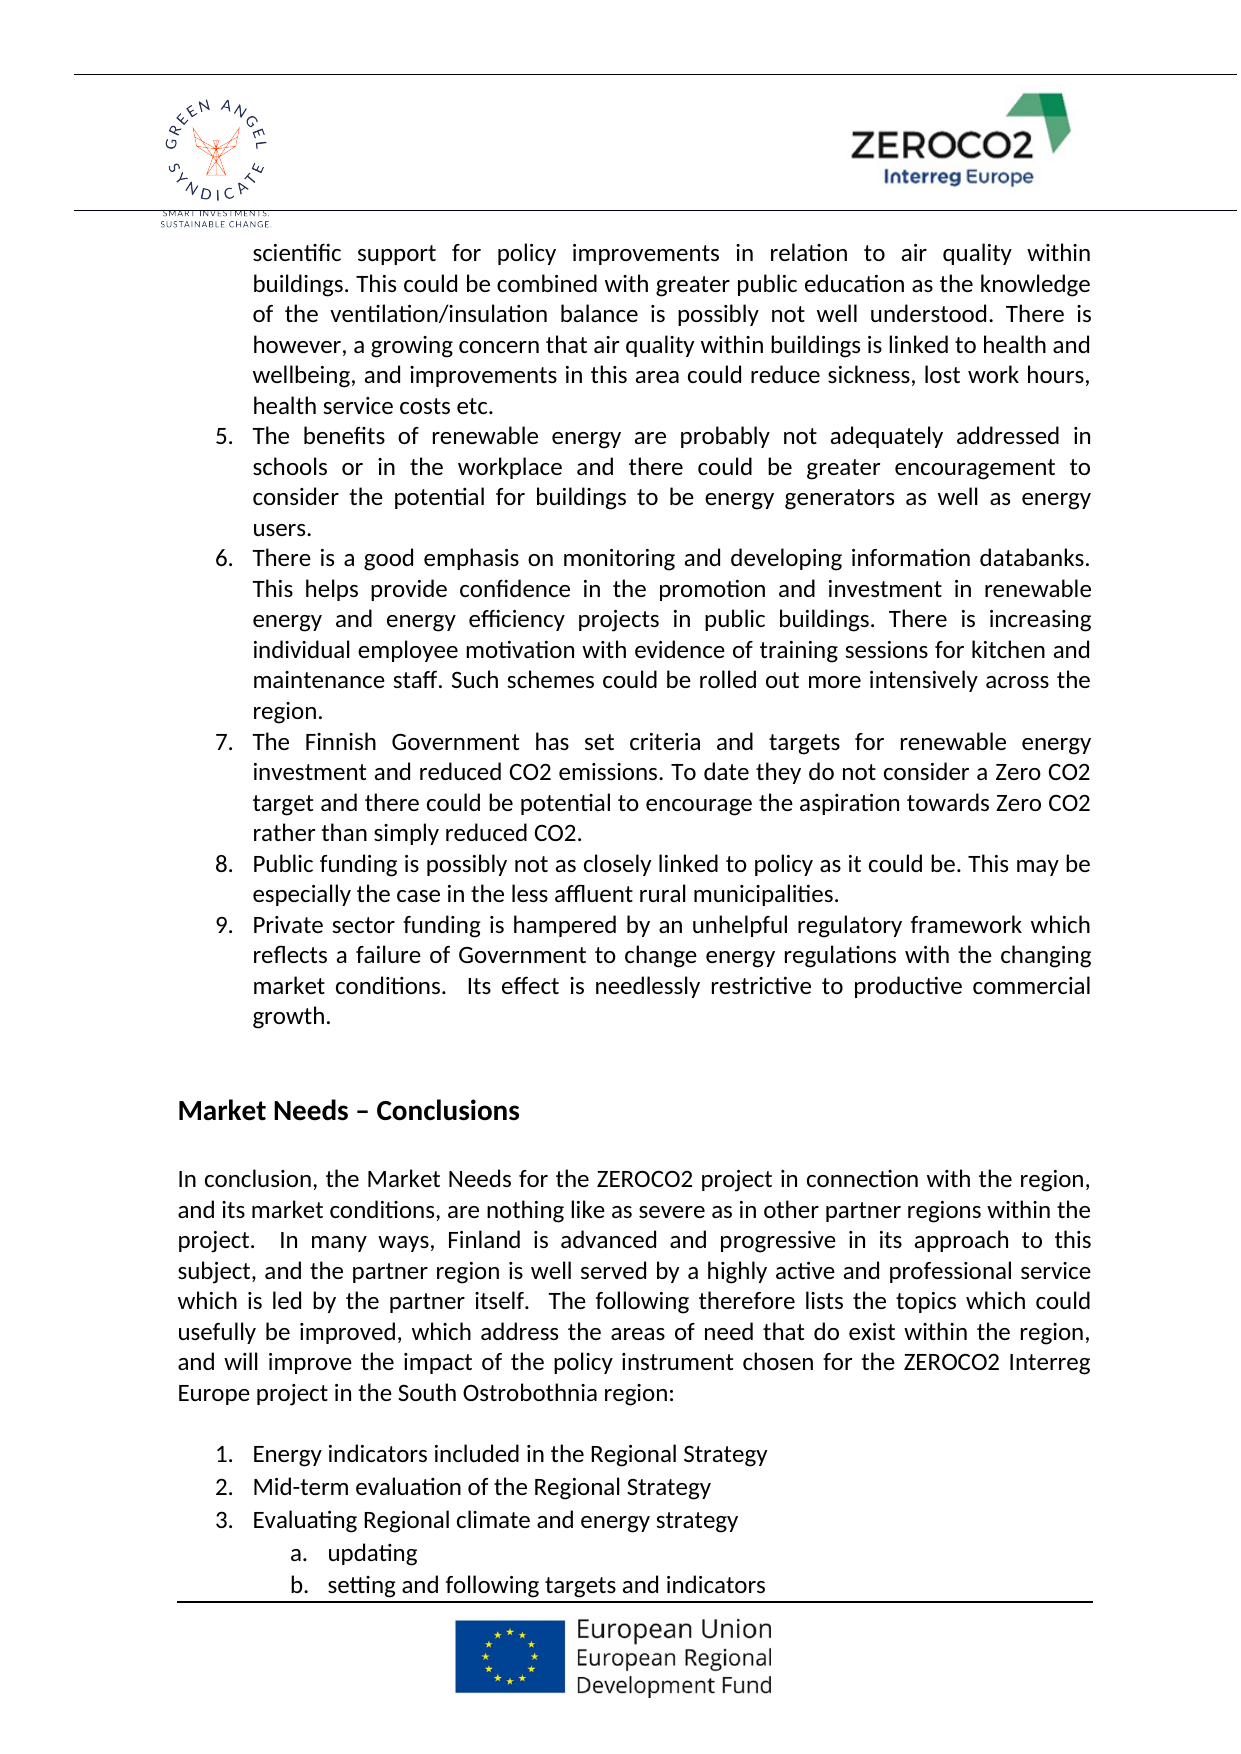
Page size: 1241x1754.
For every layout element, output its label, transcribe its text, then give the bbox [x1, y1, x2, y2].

list updating [290, 1537, 1093, 1567]
picture [816, 75, 1092, 207]
list Private sector funding is hampered by an unhelpful regulatory framework which reflects a failure of Government to change energy regulations with the changing market conditions. Its effect is needlessly restrictive to productive commercial growth. [215, 909, 1093, 1031]
picture [452, 1617, 771, 1698]
list Mid-term evaluation of the Regional Strategy [215, 1471, 1093, 1501]
list Public funding is possibly not as closely linked to policy as it could be. This may be especially the case in the less affluent rural municipalities. [215, 848, 1093, 909]
text In conclusion, the Market Needs for the ZEROCO2 project in connection with the region, and its market conditions, are nothing like as severe as in other partner regions within the project. In many ways, Finland is advanced and progressive in its approach to this subject, and the partner region is well served by a highly active and professional service which is led by the partner itself. The following therefore lists the topics which could usefully be improved, which address the areas of need that do exist within the region, and will improve the impact of the policy instrument chosen for the ZEROCO2 Interreg Europe project in the South Ostrobothnia region: [177, 1163, 1093, 1407]
text Market Needs – Conclusions [177, 1092, 1093, 1128]
list There is a good emphasis on monitoring and developing information databanks. This helps provide confidence in the promotion and investment in renewable energy and energy efficiency projects in public buildings. There is increasing individual employee motivation with evidence of training sessions for kitchen and maintenance staff. Such schemes could be rolled out more intensively across the region. [215, 543, 1093, 726]
picture [139, 211, 293, 254]
list The Finnish Government has set criteria and targets for renewable energy investment and reduced CO2 emissions. To date they do not consider a Zero CO2 target and there could be potential to encourage the aspiration towards Zero CO2 rather than simply reduced CO2. [215, 726, 1093, 848]
list Evaluating Regional climate and energy strategy [215, 1504, 1093, 1534]
list The benefits of renewable energy are probably not adequately addressed in schools or in the workplace and there could be greater encouragement to consider the potential for buildings to be energy generators as well as energy users. [215, 421, 1093, 543]
list Energy indicators included in the Regional Strategy [215, 1438, 1093, 1468]
picture [139, 75, 293, 210]
list setting and following targets and indicators [290, 1569, 1093, 1600]
